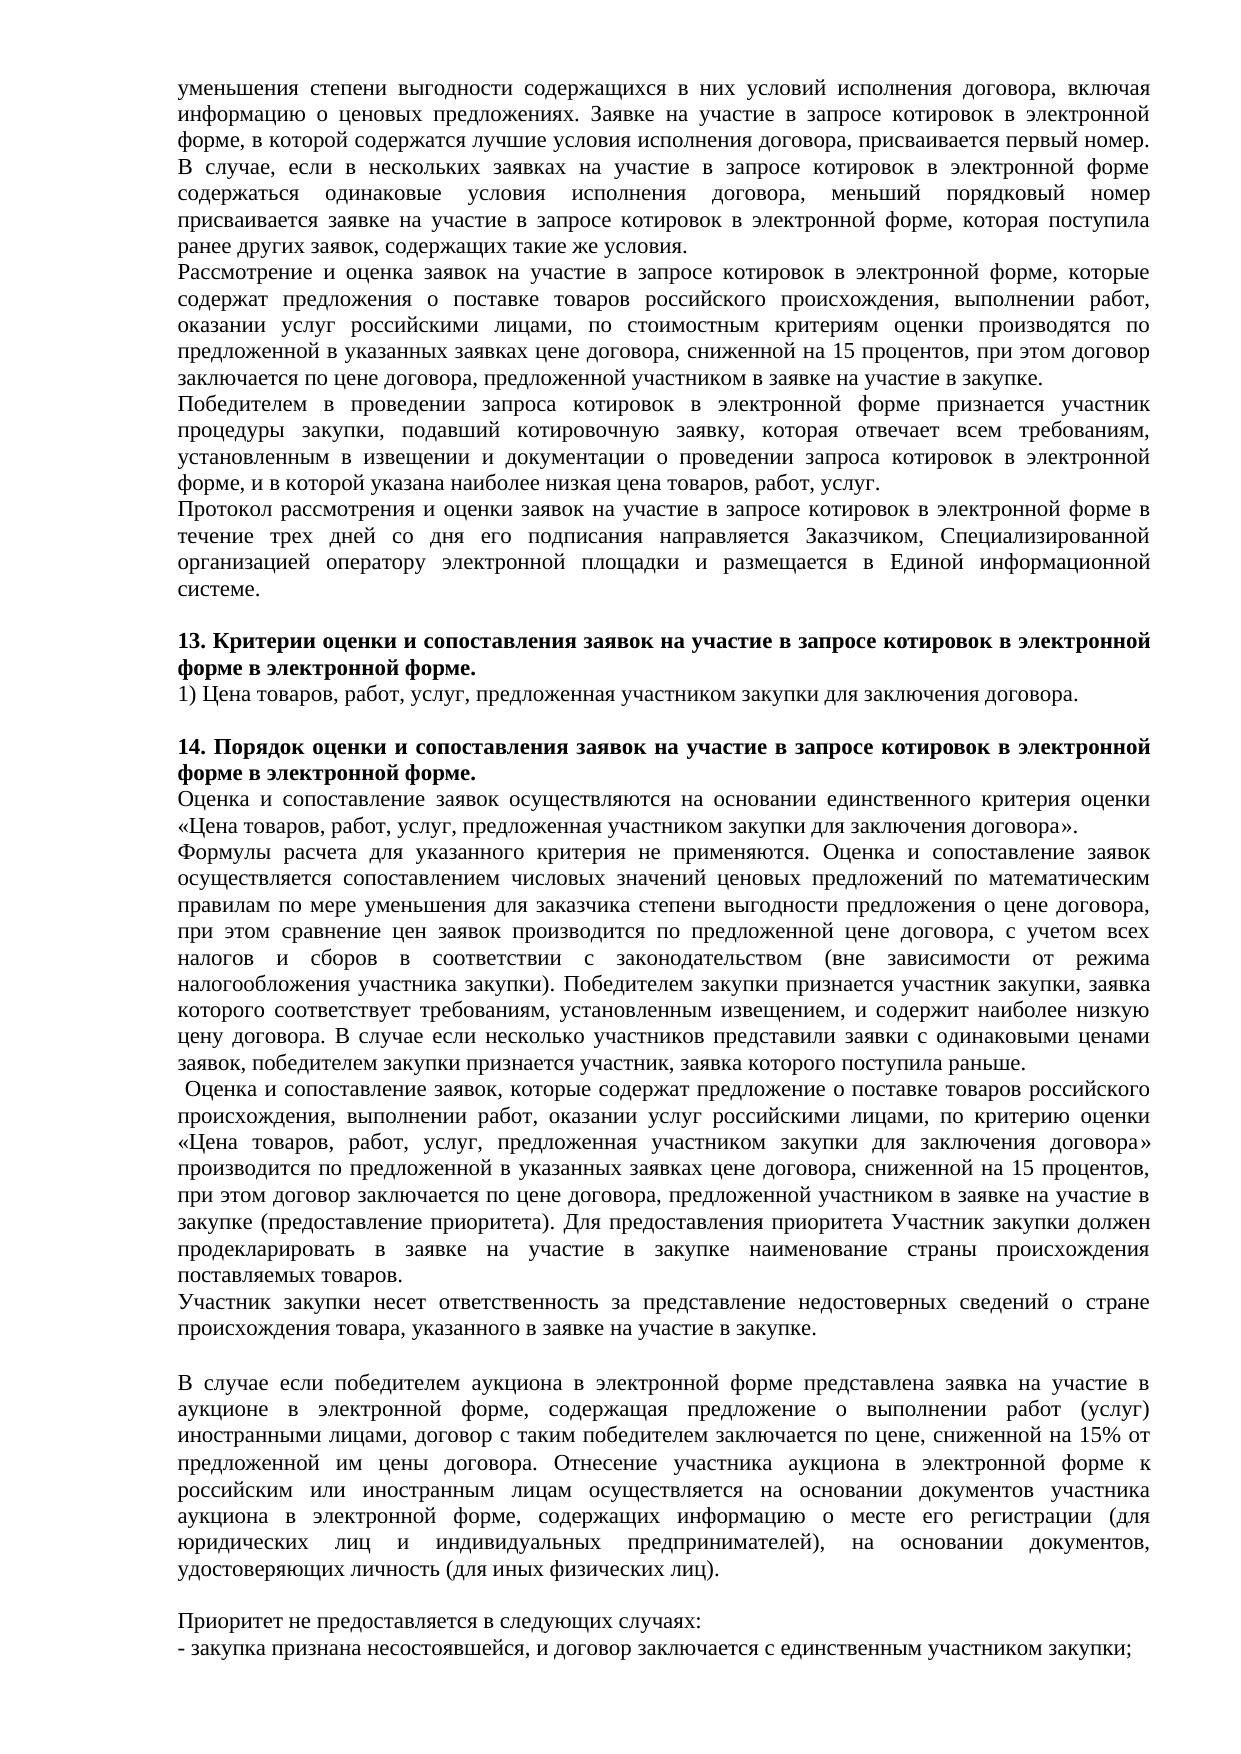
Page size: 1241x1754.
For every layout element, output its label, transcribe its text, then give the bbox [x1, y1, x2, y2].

text В случае если победителем аукциона в электронной форме представлена заявка на участие в аукционе в электронной форме, содержащая предложение о выполнении работ (услуг) иностранными лицами, договор с таким победителем заключается по цене, сниженной на 15% от предложенной им цены договора. Отнесение участника аукциона в электронной форме к российским или иностранным лицам осуществляется на основании документов участника аукциона в электронной форме, содержащих информацию о месте его регистрации (для юридических лиц и индивидуальных предпринимателей), на основании документов, удостоверяющих личность (для иных физических лиц). [177, 1368, 1152, 1581]
text 14. Порядок оценки и сопоставления заявок на участие в запросе котировок в электронной форме в электронной форме. [177, 733, 1152, 785]
text Протокол рассмотрения и оценки заявок на участие в запросе котировок в электронной форме в течение трех дней со дня его подписания направляется Заказчиком, Специализированной организацией оператору электронной площадки и размещается в Единой информационной системе. [177, 496, 1152, 601]
text 13. Критерии оценки и сопоставления заявок на участие в запросе котировок в электронной форме в электронной форме. [177, 627, 1152, 680]
text Приоритет не предоставляется в следующих случаях: [177, 1607, 1152, 1634]
text Победителем в проведении запроса котировок в электронной форме признается участник процедуры закупки, подавший котировочную заявку, которая отвечает всем требованиям, установленным в извещении и документации о проведении запроса котировок в электронной форме, и в которой указана наиболее низкая цена товаров, работ, услуг. [177, 390, 1152, 496]
text Формулы расчета для указанного критерия не применяются. Оценка и сопоставление заявок осуществляется сопоставлением числовых значений ценовых предложений по математическим правилам по мере уменьшения для заказчика степени выгодности предложения о цене договора, при этом сравнение цен заявок производится по предложенной цене договора, с учетом всех налогов и сборов в соответствии с законодательством (вне зависимости от режима налогообложения участника закупки). Победителем закупки признается участник закупки, заявка которого соответствует требованиям, установленным извещением, и содержит наиболее низкую цену договора. В случае если несколько участников представили заявки с одинаковыми ценами заявок, победителем закупки признается участник, заявка которого поступила раньше. [177, 838, 1152, 1075]
text - закупка признана несостоявшейся, и договор заключается с единственным участником закупки; [177, 1634, 1152, 1660]
text Участник закупки несет ответственность за представление недостоверных сведений о стране происхождения товара, указанного в заявке на участие в закупке. [177, 1288, 1152, 1341]
text Оценка и сопоставление заявок осуществляются на основании единственного критерия оценки «Цена товаров, работ, услуг, предложенная участником закупки для заключения договора». [177, 785, 1152, 838]
text Оценка и сопоставление заявок, которые содержат предложение о поставке товаров российского происхождения, выполнении работ, оказании услуг российскими лицами, по критерию оценки «Цена товаров, работ, услуг, предложенная участником закупки для заключения договора» производится по предложенной в указанных заявках цене договора, сниженной на 15 процентов, при этом договор заключается по цене договора, предложенной участником в заявке на участие в закупке (предоставление приоритета). Для предоставления приоритета Участник закупки должен продекларировать в заявке на участие в закупке наименование страны происхождения поставляемых товаров. [177, 1075, 1152, 1288]
text 1) Цена товаров, работ, услуг, предложенная участником закупки для заключения договора. [177, 680, 1152, 706]
text Рассмотрение и оценка заявок на участие в запросе котировок в электронной форме, которые содержат предложения о поставке товаров российского происхождения, выполнении работ, оказании услуг российскими лицами, по стоимостным критериям оценки производятся по предложенной в указанных заявках цене договора, сниженной на 15 процентов, при этом договор заключается по цене договора, предложенной участником в заявке на участие в закупке. [177, 258, 1152, 390]
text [177, 74, 1152, 258]
